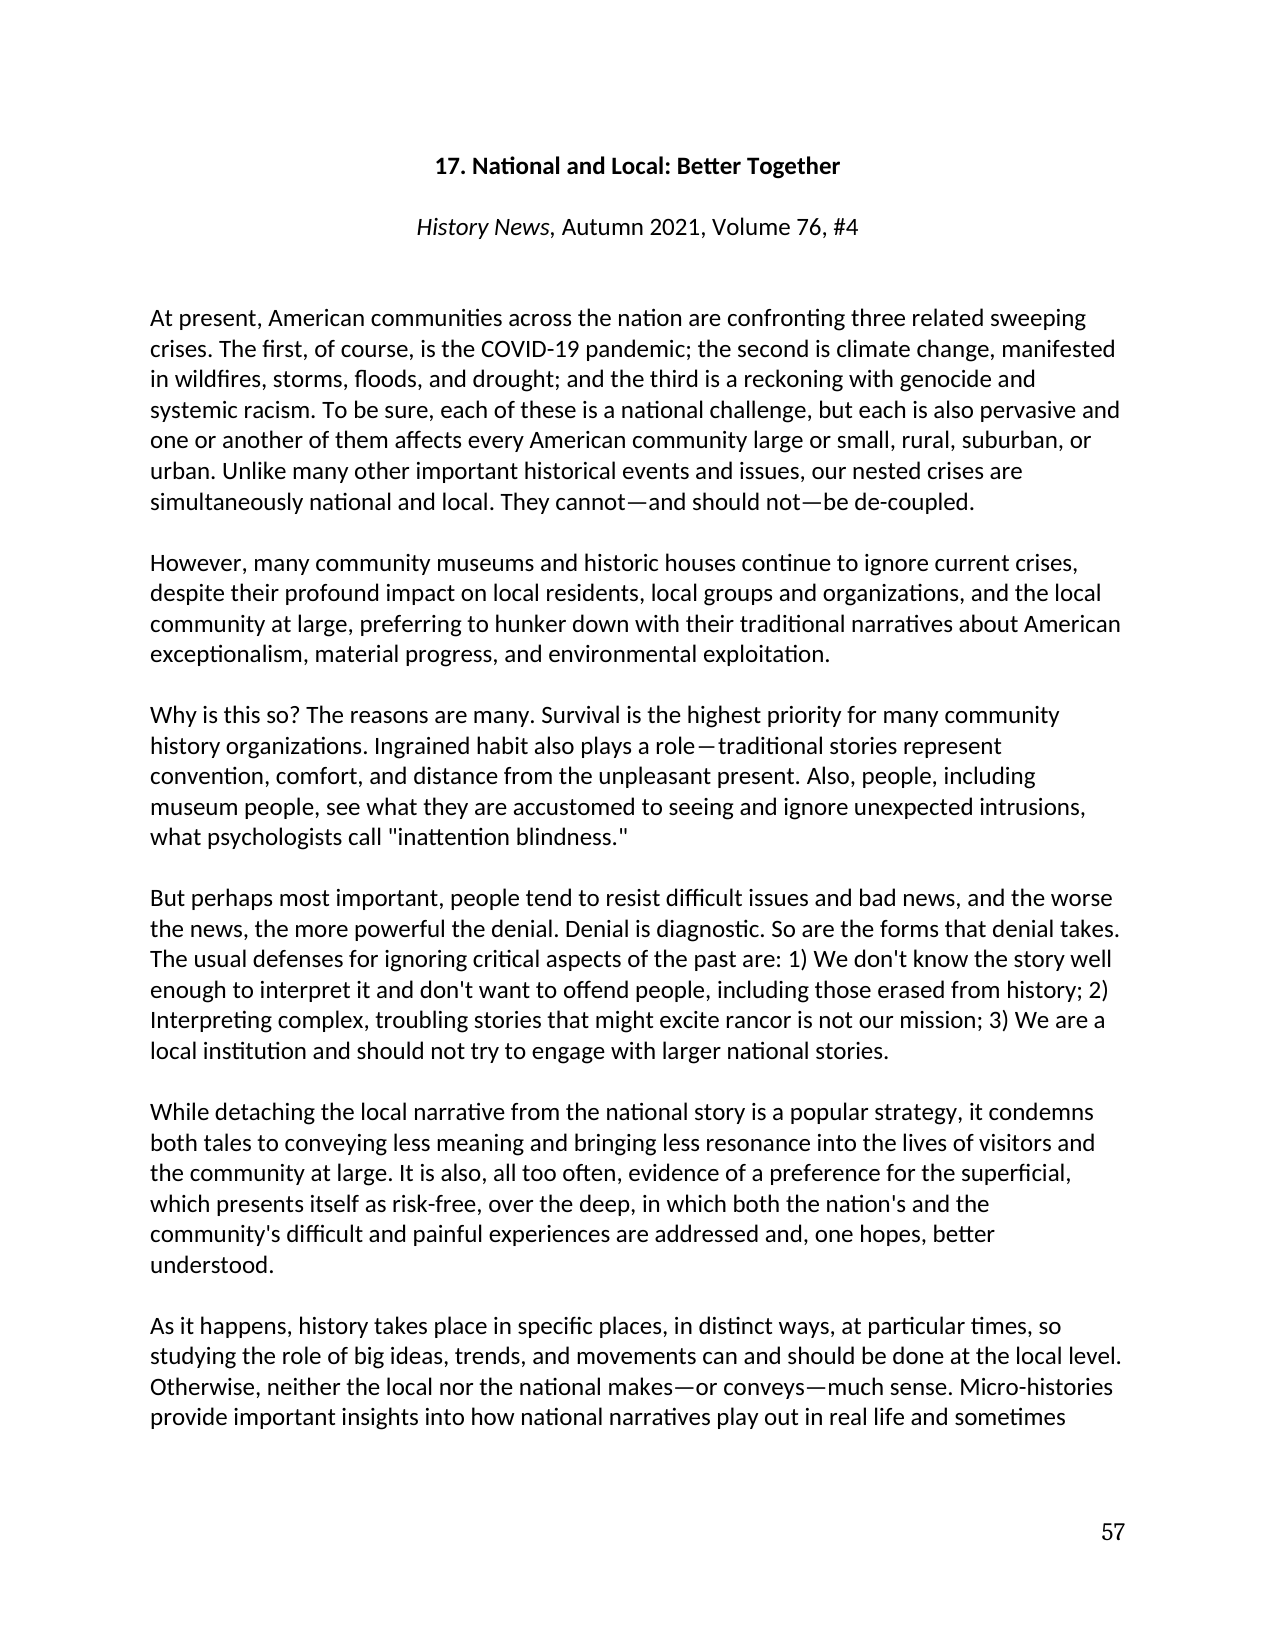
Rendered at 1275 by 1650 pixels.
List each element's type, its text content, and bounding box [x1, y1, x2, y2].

text history organizations. Ingrained habit also plays a role―traditional stories represent convention, comfort, and distance from the unpleasant present. Also, people, including museum people, see what they are accustomed to seeing and ignore unexpected intrusions, what psychologists call "inattention blindness." [150, 730, 1125, 852]
text crises. The first, of course, is the COVID-19 pandemic; the second is climate change, manifested [150, 333, 1125, 364]
text in wildfires, storms, floods, and drought; and the third is a reckoning with genocide and systemic racism. To be sure, each of these is a national challenge, but each is also pervasive and one or another of them affects every American community large or small, rural, suburban, or urban. Unlike many other important historical events and issues, our nested crises are simultaneously national and local. They cannot—and should not—be de-coupled. [150, 364, 1125, 516]
text But perhaps most important, people tend to resist difficult issues and bad news, and the worse the news, the more powerful the denial. Denial is diagnostic. So are the forms that denial takes. The usual defenses for ignoring critical aspects of the past are: 1) We don't know the story well [150, 882, 1125, 974]
text History News, Autumn 2021, Volume 76, #4 [150, 211, 1125, 242]
text enough to interpret it and don't want to offend people, including those erased from history; 2) [150, 974, 1125, 1004]
text As it happens, history takes place in specific places, in distinct ways, at particular times, so [150, 1310, 1125, 1340]
text At present, American communities across the nation are confronting three related sweeping [150, 303, 1125, 333]
text 17. National and Local: Better Together [150, 150, 1125, 181]
text While detaching the local narrative from the national story is a popular strategy, it condemns [150, 1096, 1125, 1127]
text exceptionalism, material progress, and environmental exploitation. [150, 638, 1125, 669]
text Why is this so? The reasons are many. Survival is the highest priority for many community [150, 699, 1125, 730]
text studying the role of big ideas, trends, and movements can and should be done at the local level. [150, 1340, 1125, 1371]
text despite their profound impact on local residents, local groups and organizations, and the local [150, 577, 1125, 608]
text community at large, preferring to hunker down with their traditional narratives about American [150, 608, 1125, 638]
text local institution and should not try to engage with larger national stories. [150, 1035, 1125, 1066]
text both tales to conveying less meaning and bringing less resonance into the lives of visitors and the community at large. It is also, all too often, evidence of a preference for the superficial, which presents itself as risk-free, over the deep, in which both the nation's and the community's difficult and painful experiences are addressed and, one hopes, better understood. [150, 1127, 1125, 1279]
text Interpreting complex, troubling stories that might excite rancor is not our mission; 3) We are a [150, 1004, 1125, 1035]
text provide important insights into how national narratives play out in real life and sometimes [150, 1401, 1125, 1432]
text Otherwise, neither the local nor the national makes—or conveys—much sense. Micro-histories [150, 1371, 1125, 1401]
text However, many community museums and historic houses continue to ignore current crises, [150, 547, 1125, 577]
